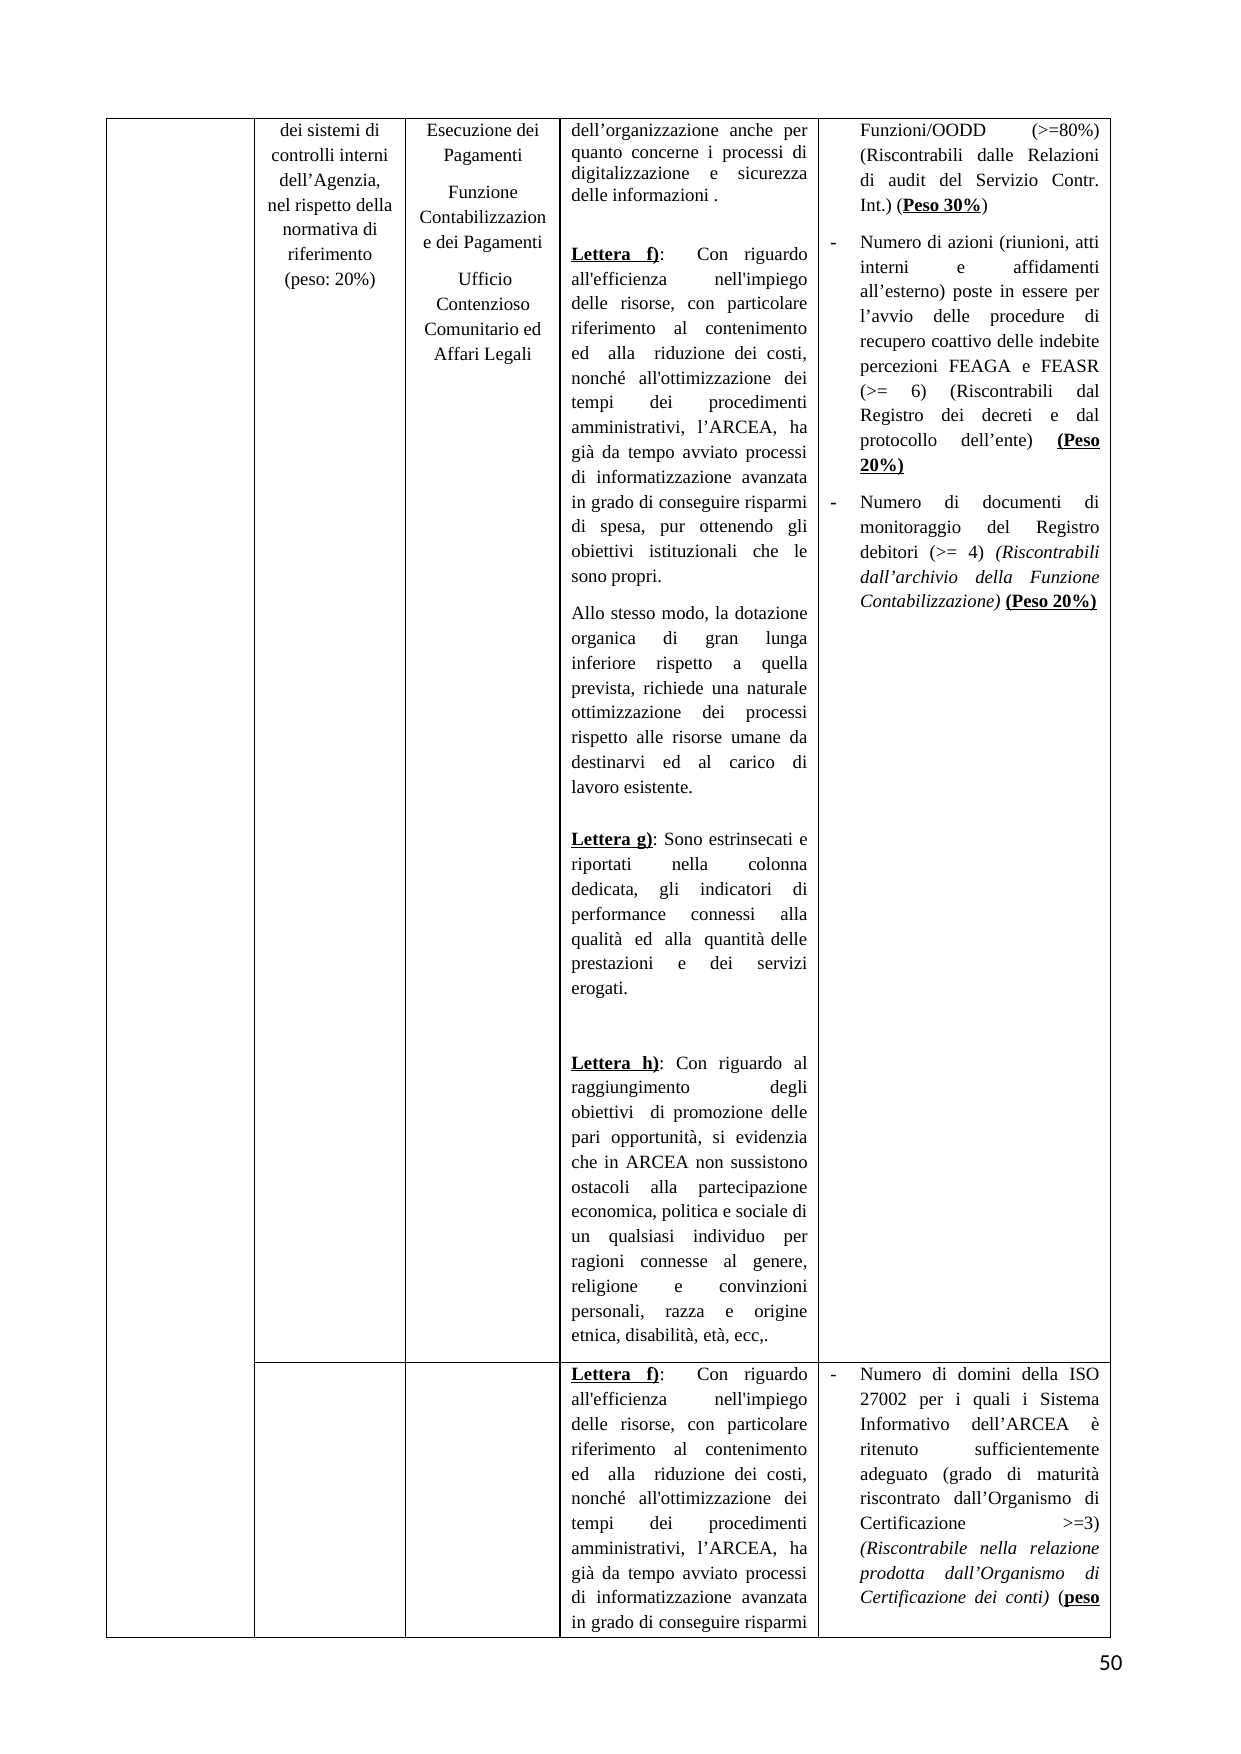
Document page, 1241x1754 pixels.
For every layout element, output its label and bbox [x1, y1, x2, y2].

table_cell [819, 119, 1110, 1362]
table_cell [561, 1363, 818, 1637]
table_cell [406, 119, 559, 1362]
table_cell [255, 119, 405, 1362]
table_cell [406, 1363, 559, 1637]
table_cell [819, 1363, 1110, 1637]
table_cell [255, 1363, 405, 1637]
table_cell [561, 119, 818, 1362]
